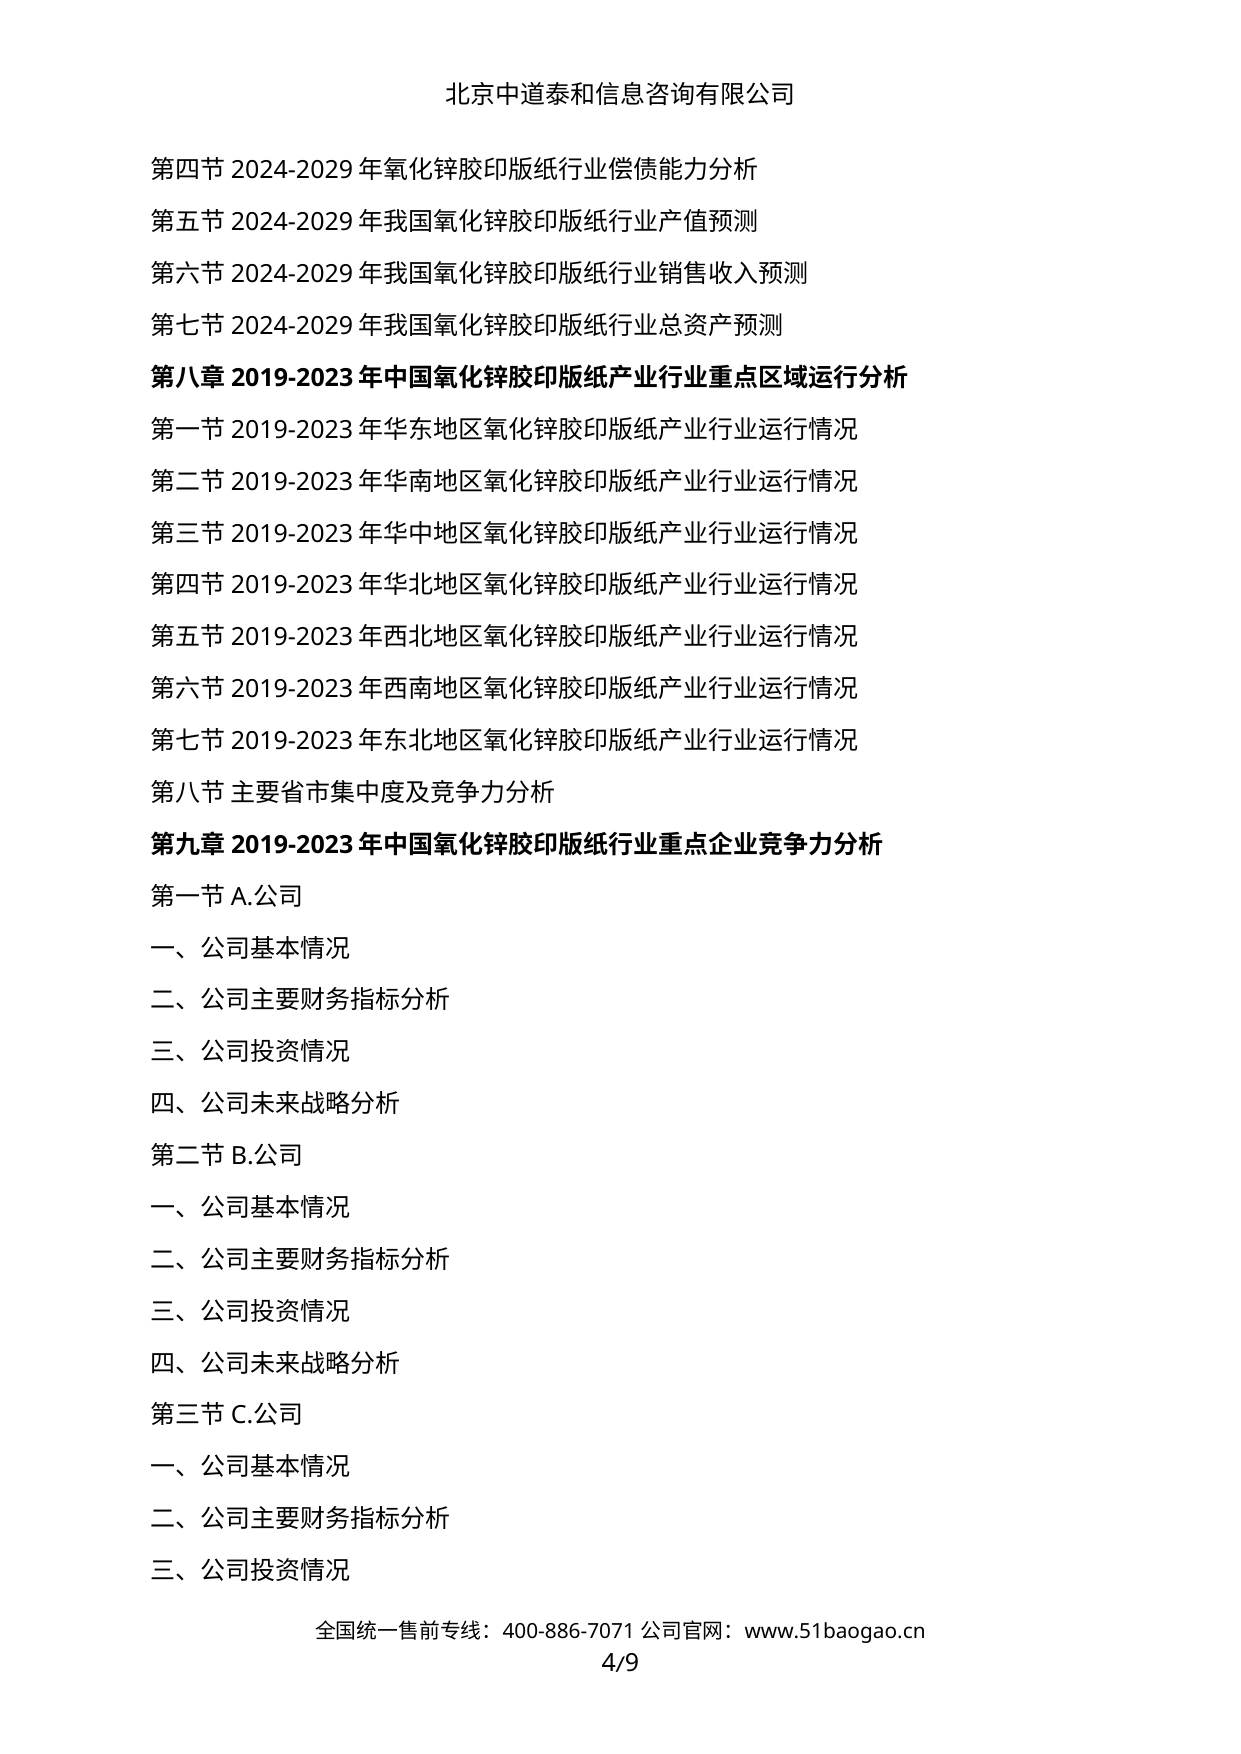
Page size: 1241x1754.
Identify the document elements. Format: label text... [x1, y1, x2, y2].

text 一、公司基本情况 [150, 928, 1090, 964]
text 一、公司基本情况 [150, 1187, 1090, 1224]
text 第五节 2024-2029年我国氧化锌胶印版纸行业产值预测 [150, 202, 1090, 238]
text 第七节 2024-2029年我国氧化锌胶印版纸行业总资产预测 [150, 306, 1090, 342]
text 第八章 2019-2023年中国氧化锌胶印版纸产业行业重点区域运行分析 [150, 357, 1090, 394]
text 第一节 A.公司 [150, 876, 1090, 912]
text 第三节 C.公司 [150, 1395, 1090, 1431]
text 二、公司主要财务指标分析 [150, 980, 1090, 1016]
text 第七节 2019-2023年东北地区氧化锌胶印版纸产业行业运行情况 [150, 721, 1090, 757]
text 第八节 主要省市集中度及竞争力分析 [150, 772, 1090, 809]
text 二、公司主要财务指标分析 [150, 1239, 1090, 1276]
text 三、公司投资情况 [150, 1032, 1090, 1068]
text 第九章 2019-2023年中国氧化锌胶印版纸行业重点企业竞争力分析 [150, 824, 1090, 861]
text 第五节 2019-2023年西北地区氧化锌胶印版纸产业行业运行情况 [150, 617, 1090, 653]
text 第二节 2019-2023年华南地区氧化锌胶印版纸产业行业运行情况 [150, 461, 1090, 497]
text 第四节 2019-2023年华北地区氧化锌胶印版纸产业行业运行情况 [150, 565, 1090, 601]
text 第六节 2024-2029年我国氧化锌胶印版纸行业销售收入预测 [150, 254, 1090, 290]
text 一、公司基本情况 [150, 1447, 1090, 1483]
text 第三节 2019-2023年华中地区氧化锌胶印版纸产业行业运行情况 [150, 513, 1090, 549]
text 第四节 2024-2029年氧化锌胶印版纸行业偿债能力分析 [150, 150, 1090, 186]
text 三、公司投资情况 [150, 1551, 1090, 1587]
text 四、公司未来战略分析 [150, 1084, 1090, 1120]
text 二、公司主要财务指标分析 [150, 1499, 1090, 1535]
text 第二节 B.公司 [150, 1136, 1090, 1172]
text 四、公司未来战略分析 [150, 1343, 1090, 1379]
text 三、公司投资情况 [150, 1291, 1090, 1327]
text 第六节 2019-2023年西南地区氧化锌胶印版纸产业行业运行情况 [150, 669, 1090, 705]
text 第一节 2019-2023年华东地区氧化锌胶印版纸产业行业运行情况 [150, 409, 1090, 446]
